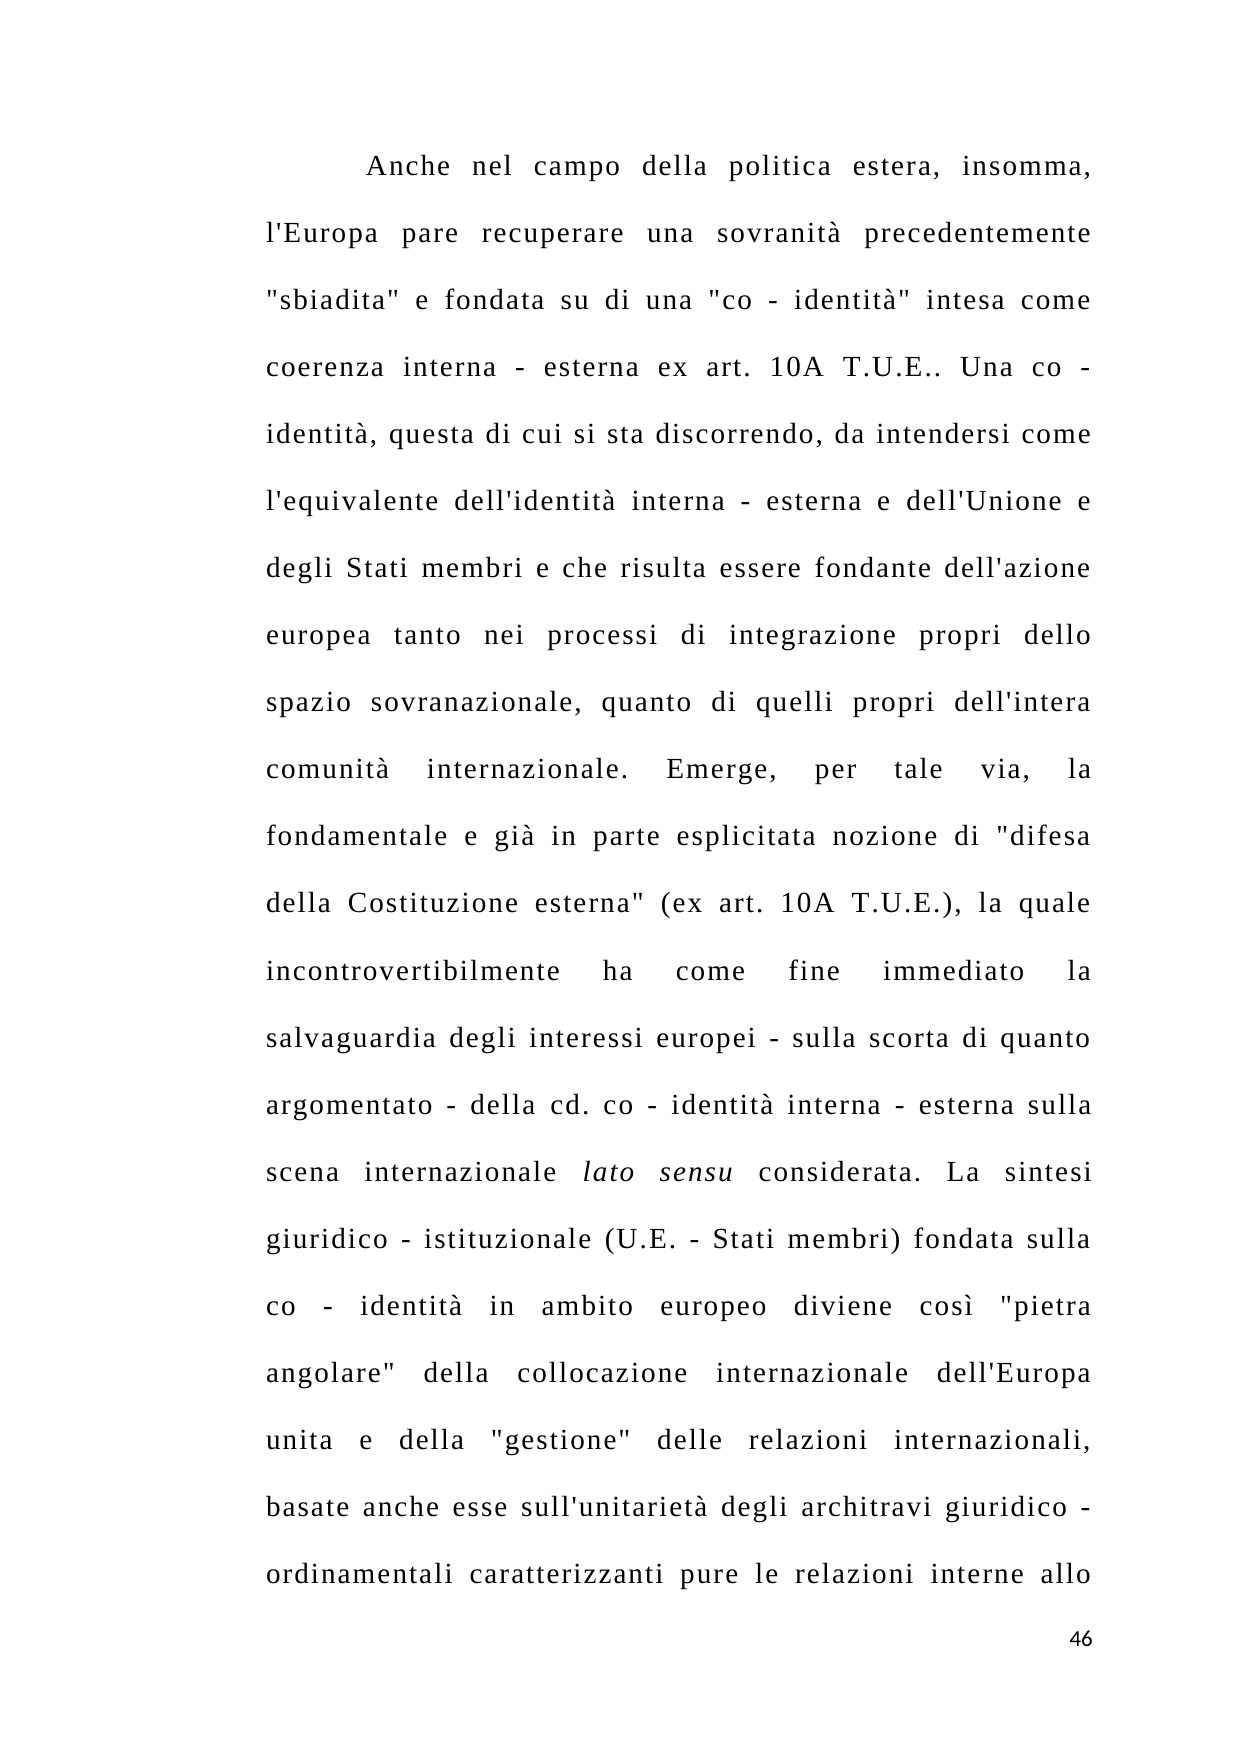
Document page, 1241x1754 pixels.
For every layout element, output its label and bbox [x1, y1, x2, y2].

text [266, 148, 1092, 1590]
